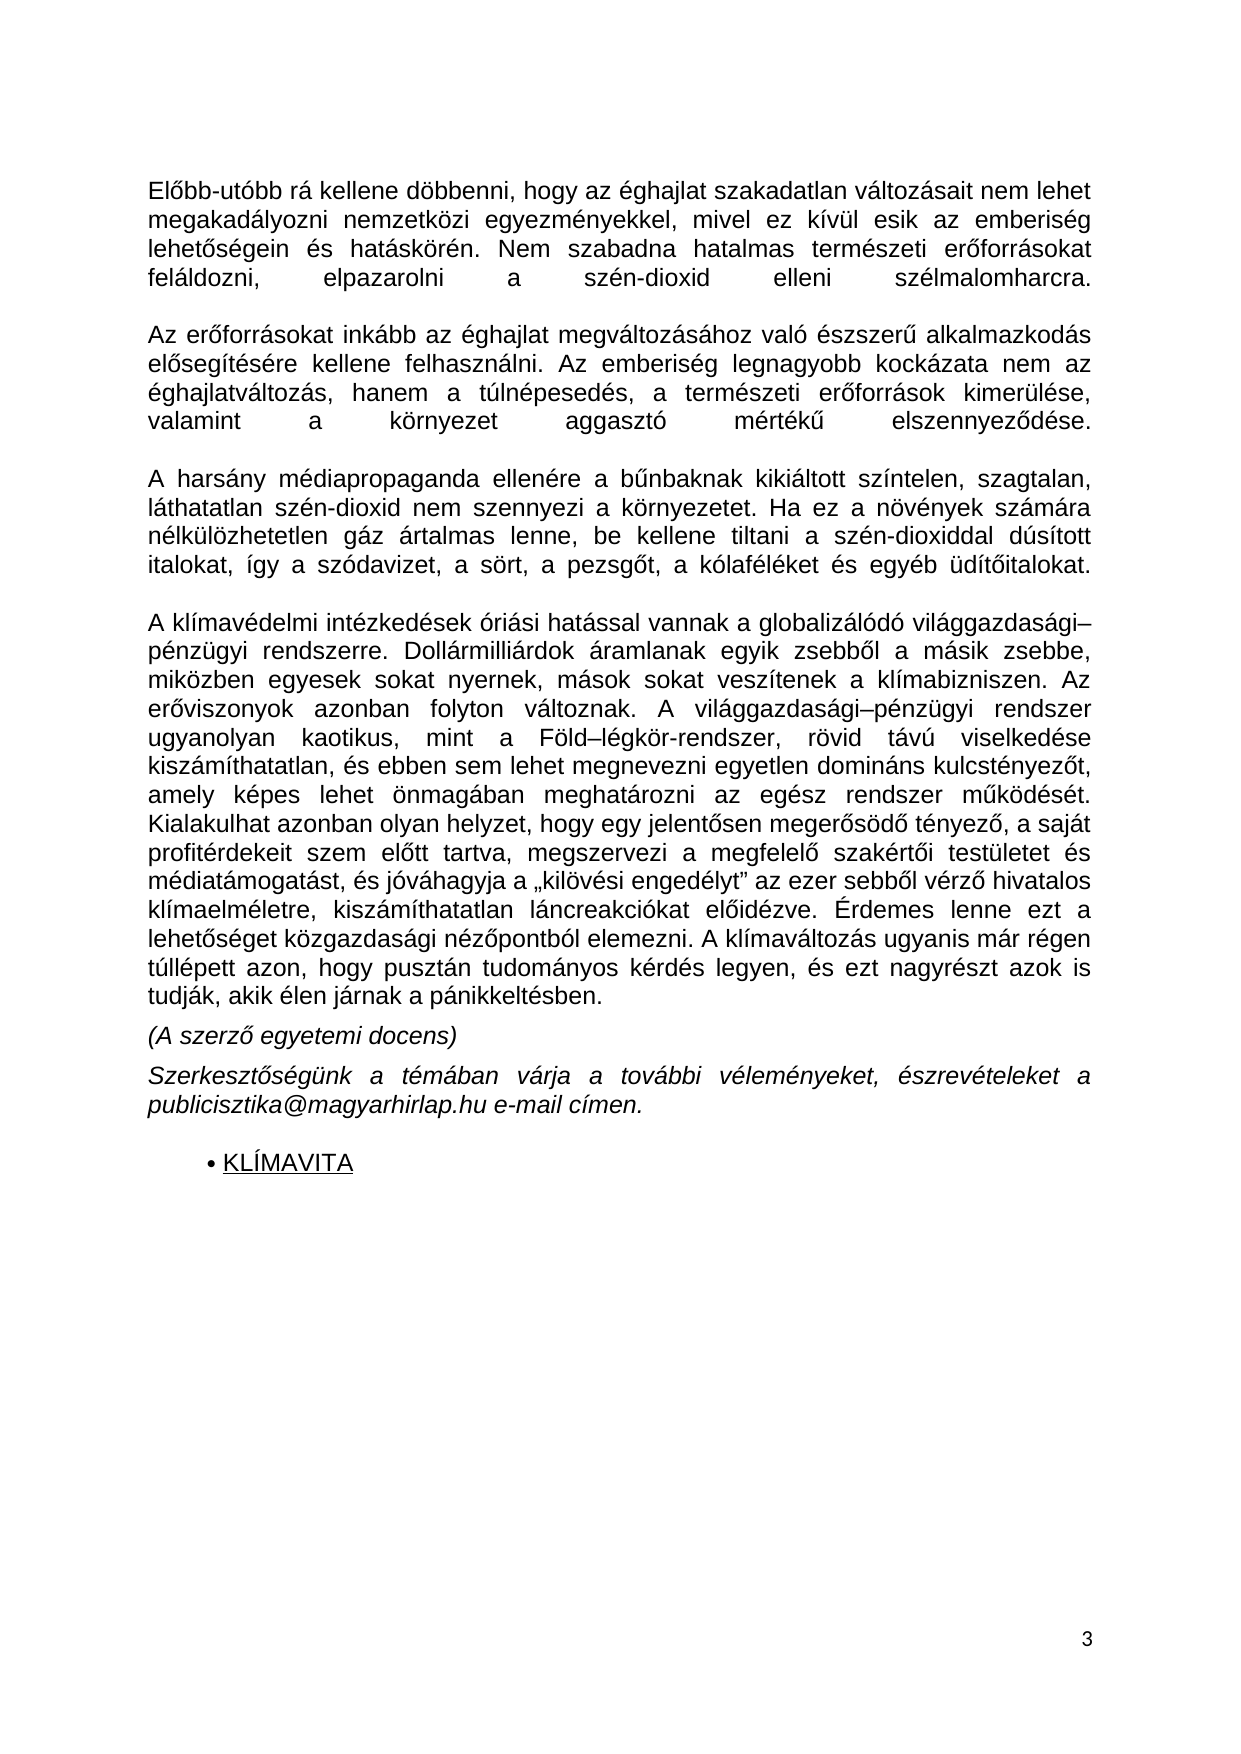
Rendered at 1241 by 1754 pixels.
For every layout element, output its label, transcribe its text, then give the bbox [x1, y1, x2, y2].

list KLÍMAVITA [208, 1148, 1014, 1176]
text (A szerző egyetemi docens) [148, 1021, 1093, 1050]
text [148, 148, 1093, 1010]
text Szerkesztőségünk a témában várja a további véleményeket, észrevételeket a publicisztika@magyarhirlap.hu e-mail címen. [148, 1061, 1093, 1118]
